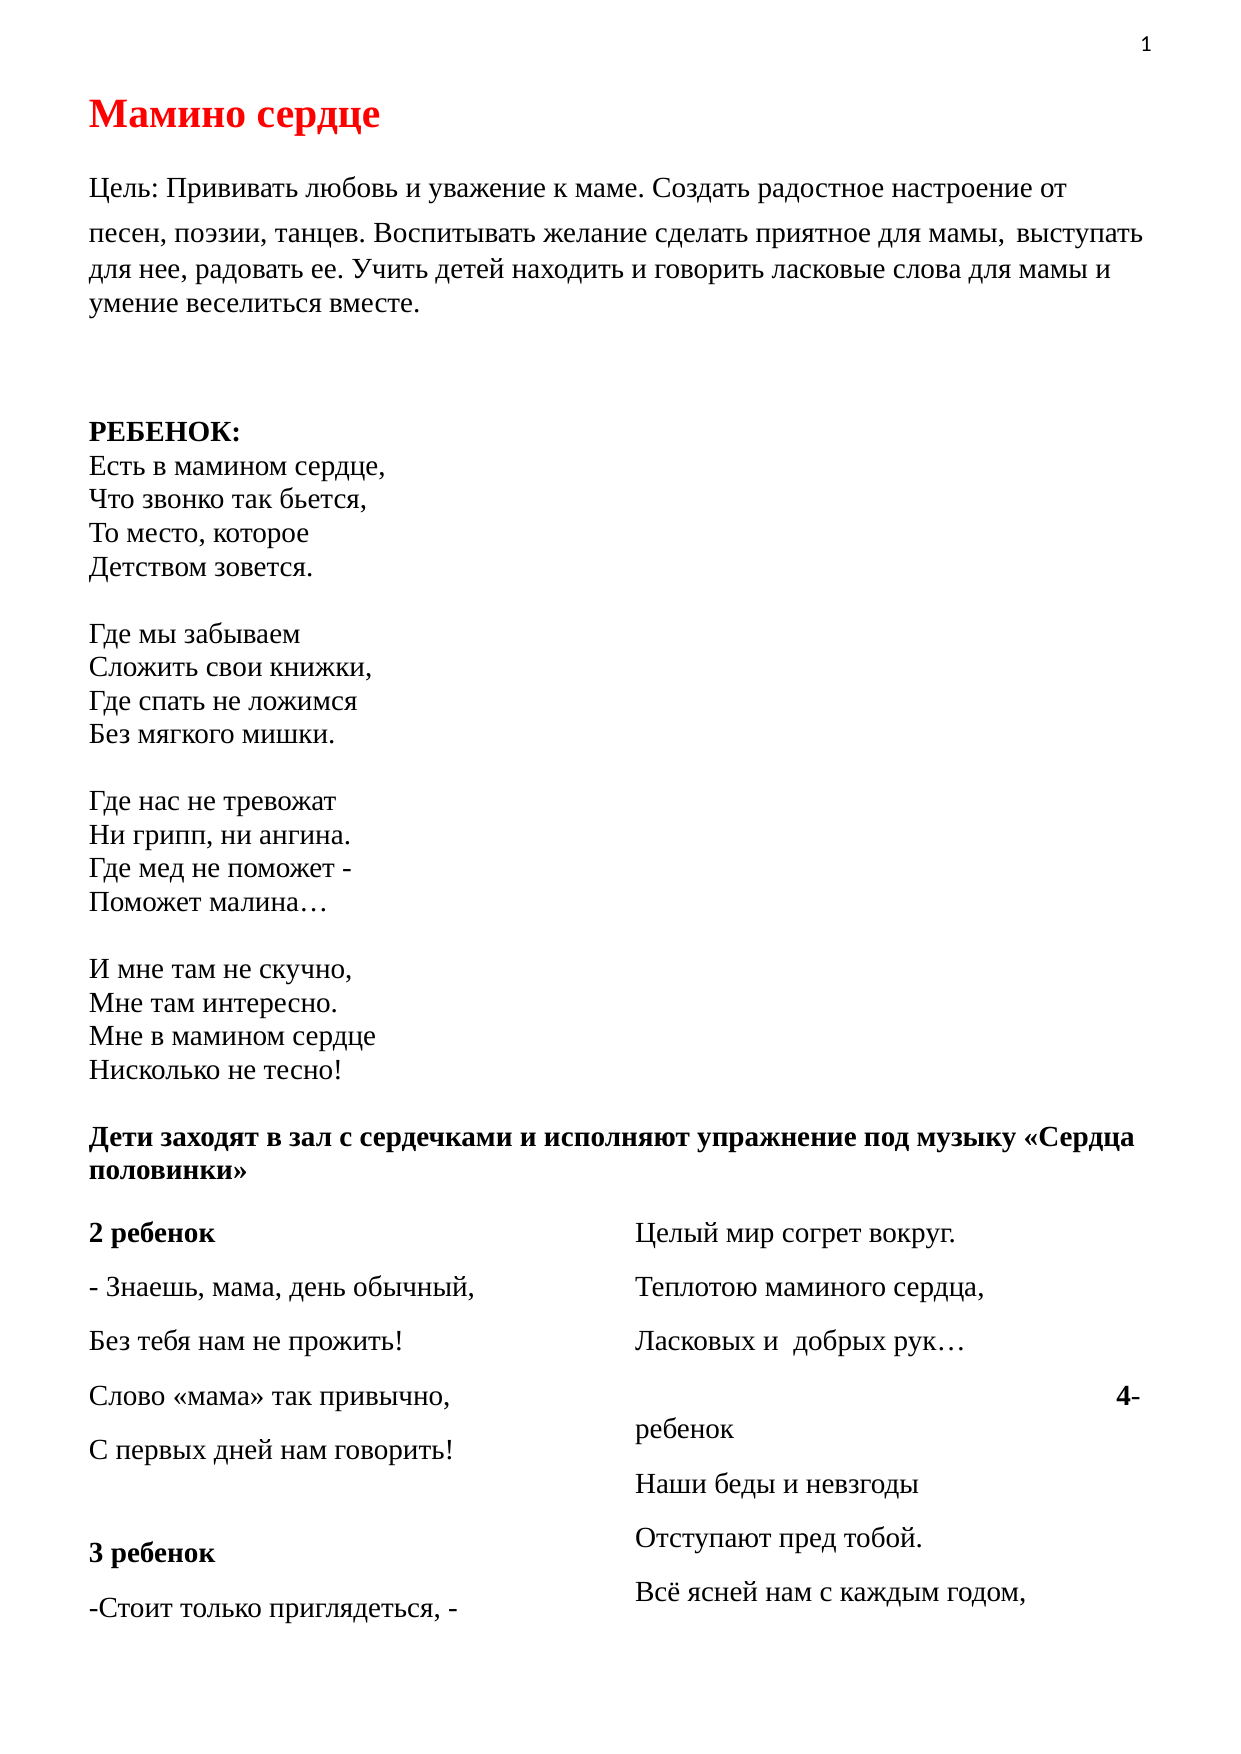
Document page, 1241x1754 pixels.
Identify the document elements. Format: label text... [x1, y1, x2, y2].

text Теплотою маминого сердца, [635, 1269, 1152, 1303]
text Где мы забываем [89, 616, 1152, 649]
text Всё ясней нам с каждым годом, [635, 1574, 1152, 1608]
text Мамино сердце [89, 89, 1152, 137]
text Что звонко так бьется, [89, 482, 1152, 515]
text Отступают пред тобой. [635, 1520, 1152, 1554]
text Дети заходят в зал с сердечками и исполняют упражнение под музыку «Сердца половинки» [89, 1119, 1152, 1186]
text РЕБЕНОК: [89, 414, 1152, 448]
text То место, которое [89, 515, 1152, 549]
text Мне в мамином сердце [89, 1018, 1152, 1052]
text Ласковых и добрых рук… [635, 1323, 1152, 1357]
text - Знаешь, мама, день обычный, [89, 1269, 605, 1303]
text Целый мир согрет вокруг. [635, 1215, 1152, 1248]
text Без тебя нам не прожить! [89, 1323, 605, 1357]
text 3 ребенок [89, 1535, 605, 1569]
text Нисколько не тесно! [89, 1052, 1152, 1085]
text С первых дней нам говорить! [89, 1432, 605, 1466]
text 4- ребенок [635, 1378, 1152, 1445]
text Детством зовется. [89, 549, 1152, 582]
text Цель: Прививать любовь и уважение к маме. Создать радостное настроение от песен, поэзии, танцев. Воспитывать желание сделать приятное для мамы, выступать для нее, радовать ее. Учить детей находить и говорить ласковые слова для мамы и умение веселиться вместе. [89, 170, 1152, 319]
text Сложить свои книжки, [89, 649, 1152, 683]
text -Стоит только приглядеться, - [89, 1590, 605, 1623]
text Мне там интересно. [89, 985, 1152, 1018]
text Где мед не поможет - [89, 851, 1152, 884]
text И мне там не скучно, [89, 951, 1152, 985]
text Поможет малина… [89, 884, 1152, 918]
text Ни грипп, ни ангина. [89, 817, 1152, 851]
text Слово «мама» так привычно, [89, 1378, 605, 1411]
text Где нас не тревожат [89, 783, 1152, 817]
text Без мягкого мишки. [89, 716, 1152, 750]
text 2 ребенок [89, 1215, 605, 1248]
text Есть в мамином сердце, [89, 448, 1152, 482]
text Наши беды и невзгоды [635, 1466, 1152, 1499]
text Где спать не ложимся [89, 683, 1152, 716]
